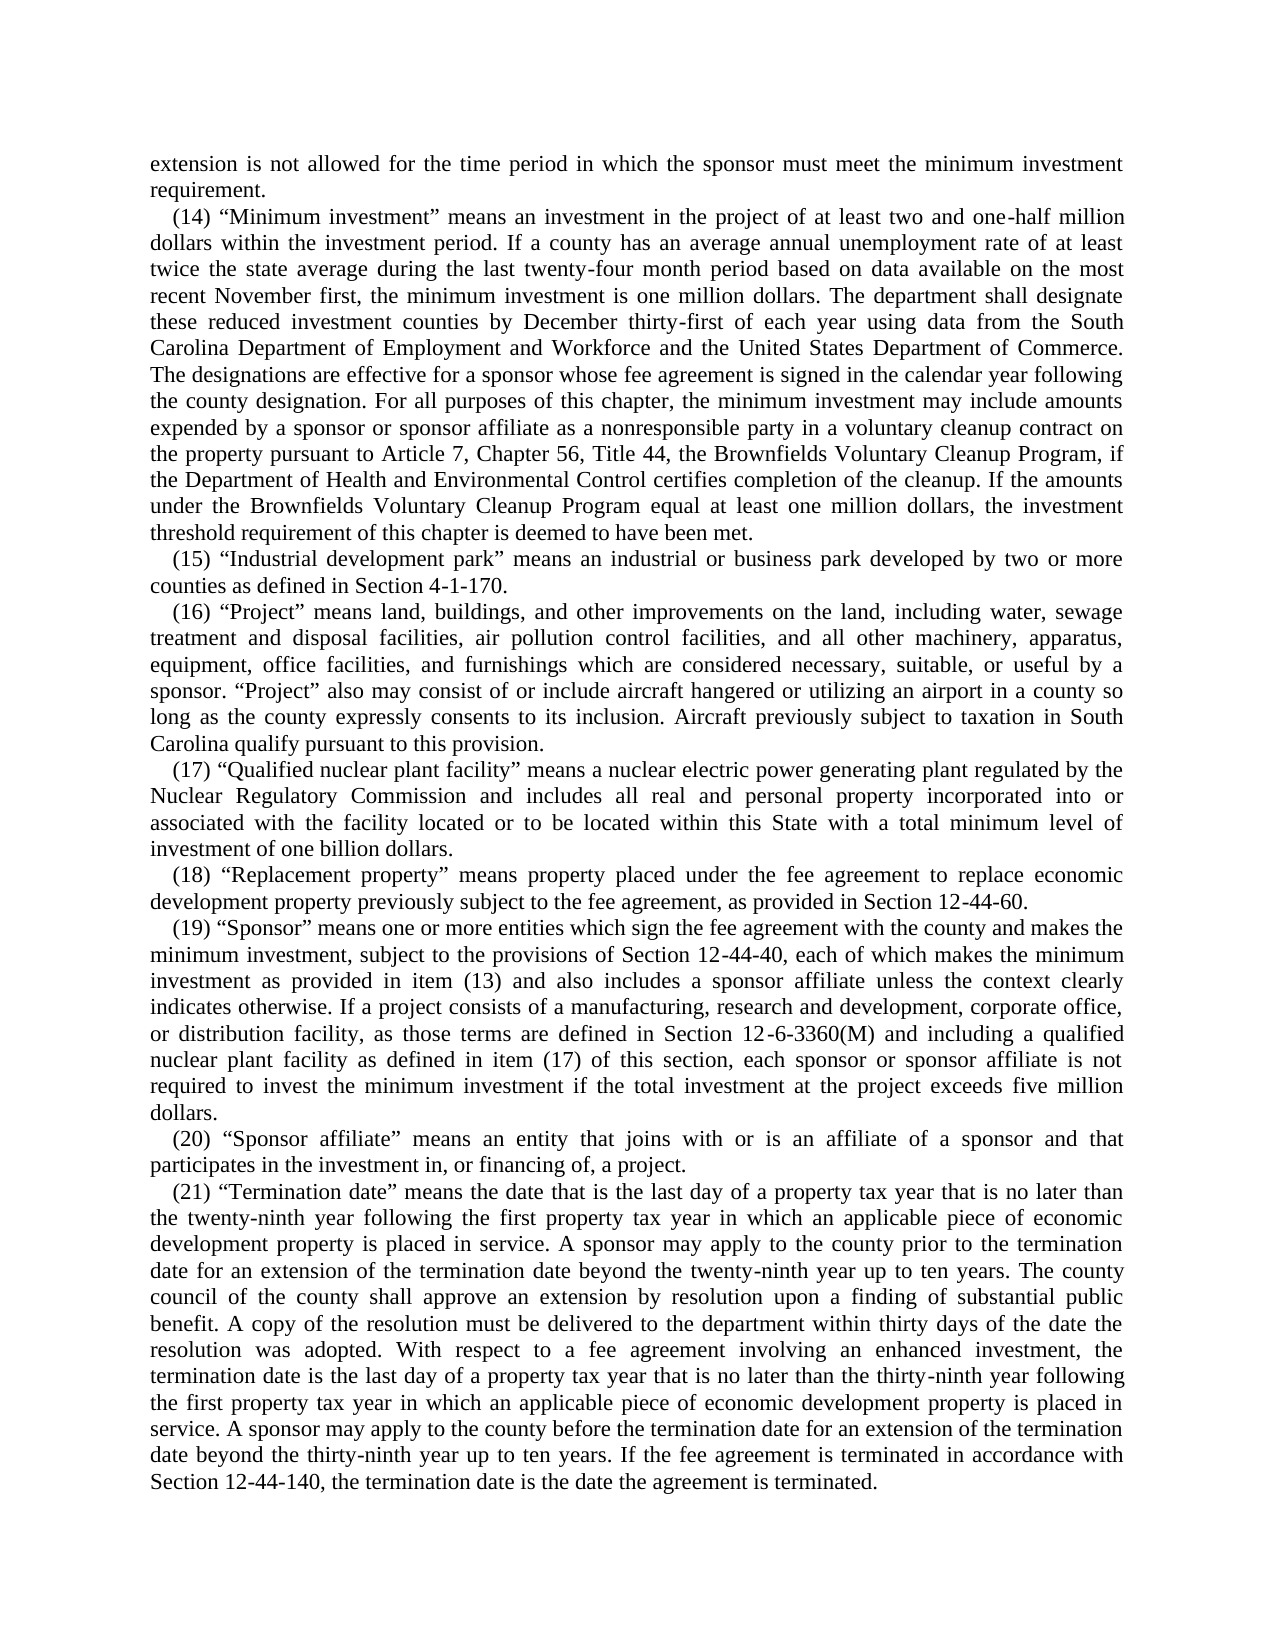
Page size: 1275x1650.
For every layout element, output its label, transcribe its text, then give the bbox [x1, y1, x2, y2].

text (15) “Industrial development park” means an industrial or business park developed by two or more counties as defined in Section 4-1-170. [150, 545, 1125, 598]
text (16) “Project” means land, buildings, and other improvements on the land, including water, sewage treatment and disposal facilities, air pollution control facilities, and all other machinery, apparatus, equipment, office facilities, and furnishings which are considered necessary, suitable, or useful by a sponsor. “Project” also may consist of or include aircraft hangered or utilizing an airport in a county so long as the county expressly consents to its inclusion. Aircraft previously subject to taxation in South Carolina qualify pursuant to this provision. [150, 598, 1125, 756]
text (14) “Minimum investment” means an investment in the project of at least two and one-half million dollars within the investment period. If a county has an average annual unemployment rate of at least twice the state average during the last twenty-four month period based on data available on the most recent November first, the minimum investment is one million dollars. The department shall designate these reduced investment counties by December thirty-first of each year using data from the South Carolina Department of Employment and Workforce and the United States Department of Commerce. The designations are effective for a sponsor whose fee agreement is signed in the calendar year following the county designation. For all purposes of this chapter, the minimum investment may include amounts expended by a sponsor or sponsor affiliate as a nonresponsible party in a voluntary cleanup contract on the property pursuant to Article 7, Chapter 56, Title 44, the Brownfields Voluntary Cleanup Program, if the Department of Health and Environmental Control certifies completion of the cleanup. If the amounts under the Brownfields Voluntary Cleanup Program equal at least one million dollars, the investment threshold requirement of this chapter is deemed to have been met. [150, 203, 1125, 545]
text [150, 150, 1125, 203]
text (20) “Sponsor affiliate” means an entity that joins with or is an affiliate of a sponsor and that participates in the investment in, or financing of, a project. [150, 1125, 1125, 1178]
text (21) “Termination date” means the date that is the last day of a property tax year that is no later than the twenty-ninth year following the first property tax year in which an applicable piece of economic development property is placed in service. A sponsor may apply to the county prior to the termination date for an extension of the termination date beyond the twenty-ninth year up to ten years. The county council of the county shall approve an extension by resolution upon a finding of substantial public benefit. A copy of the resolution must be delivered to the department within thirty days of the date the resolution was adopted. With respect to a fee agreement involving an enhanced investment, the termination date is the last day of a property tax year that is no later than the thirty-ninth year following the first property tax year in which an applicable piece of economic development property is placed in service. A sponsor may apply to the county before the termination date for an extension of the termination date beyond the thirty-ninth year up to ten years. If the fee agreement is terminated in accordance with Section 12-44-140, the termination date is the date the agreement is terminated. [150, 1178, 1125, 1494]
text (19) “Sponsor” means one or more entities which sign the fee agreement with the county and makes the minimum investment, subject to the provisions of Section 12-44-40, each of which makes the minimum investment as provided in item (13) and also includes a sponsor affiliate unless the context clearly indicates otherwise. If a project consists of a manufacturing, research and development, corporate office, or distribution facility, as those terms are defined in Section 12-6-3360(M) and including a qualified nuclear plant facility as defined in item (17) of this section, each sponsor or sponsor affiliate is not required to invest the minimum investment if the total investment at the project exceeds five million dollars. [150, 914, 1125, 1125]
text (17) “Qualified nuclear plant facility” means a nuclear electric power generating plant regulated by the Nuclear Regulatory Commission and includes all real and personal property incorporated into or associated with the facility located or to be located within this State with a total minimum level of investment of one billion dollars. [150, 756, 1125, 862]
text (18) “Replacement property” means property placed under the fee agreement to replace economic development property previously subject to the fee agreement, as provided in Section 12-44-60. [150, 862, 1125, 914]
